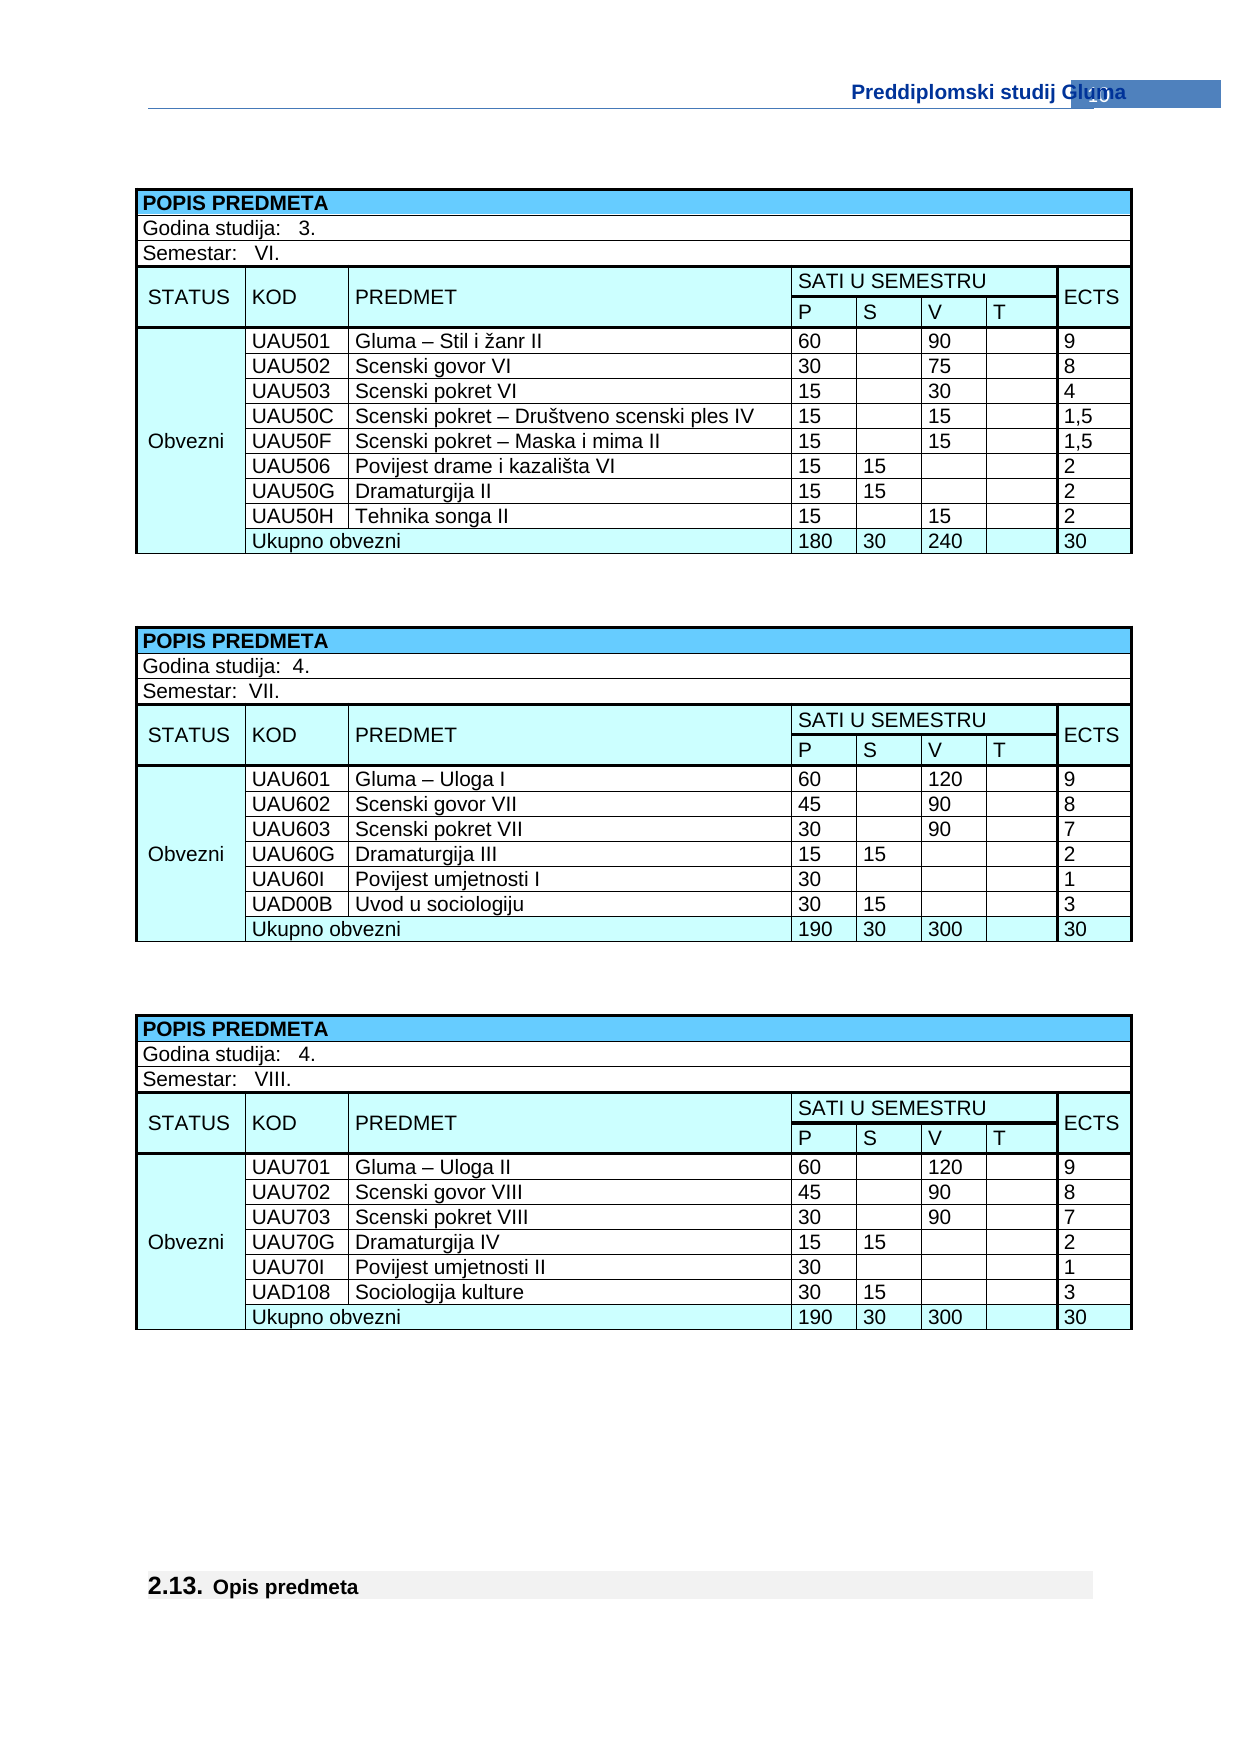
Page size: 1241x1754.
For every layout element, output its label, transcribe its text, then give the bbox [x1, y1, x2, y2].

table_cell 30 [1059, 1305, 1130, 1329]
table_cell 90 [922, 817, 986, 841]
table_cell V [922, 298, 986, 326]
table_cell [857, 767, 921, 791]
table_cell 90 [922, 1205, 986, 1229]
table_cell STATUS [138, 268, 245, 326]
table_cell Gluma – Stil i žanr II [349, 329, 791, 353]
table_cell Godina studija: 4. [138, 1042, 1130, 1066]
table_cell [857, 867, 921, 891]
table_cell PREDMET [349, 268, 791, 326]
table_cell 15 [922, 404, 986, 428]
table_cell [857, 354, 921, 378]
table_cell [987, 842, 1056, 866]
table_cell [922, 1255, 986, 1279]
table_cell UAU503 [246, 379, 348, 403]
table_cell 4 [1059, 379, 1130, 403]
table_cell 30 [792, 817, 856, 841]
table_cell [987, 817, 1056, 841]
table_cell 190 [792, 917, 856, 941]
table_cell Semestar: VI. [138, 241, 1130, 264]
table_cell T [987, 736, 1056, 764]
table_cell 1 [1059, 867, 1130, 891]
table_cell 120 [922, 767, 986, 791]
table_cell Scenski govor VIII [349, 1180, 791, 1204]
table_cell UAU601 [246, 767, 348, 791]
table_cell 9 [1059, 767, 1130, 791]
table_cell 7 [1059, 1205, 1130, 1229]
table_cell 75 [922, 354, 986, 378]
table_cell 190 [792, 1305, 856, 1329]
table_cell UAU60I [246, 867, 348, 891]
table_cell ECTS [1059, 268, 1130, 326]
table_cell UAU50F [246, 429, 348, 453]
table_cell SATI U SEMESTRU [792, 706, 1056, 733]
table_cell [857, 1205, 921, 1229]
table_cell P [792, 736, 856, 764]
table_cell 45 [792, 1180, 856, 1204]
table_cell 15 [922, 504, 986, 528]
table_cell UAD108 [246, 1280, 348, 1304]
table_cell Obvezni [138, 329, 245, 553]
table_cell 60 [792, 329, 856, 353]
table_cell UAU50H [246, 504, 348, 528]
table_cell UAU501 [246, 329, 348, 353]
table_cell Dramaturgija IV [349, 1230, 791, 1254]
table_cell Povijest umjetnosti II [349, 1255, 791, 1279]
table_cell P [792, 298, 856, 326]
table_cell [857, 792, 921, 816]
table_cell 30 [792, 1280, 856, 1304]
table_cell 9 [1059, 329, 1130, 353]
table_cell Ukupno obvezni [246, 1305, 791, 1329]
table_cell 30 [792, 867, 856, 891]
table_cell Gluma – Uloga II [349, 1155, 791, 1179]
table_cell 3 [1059, 1280, 1130, 1304]
table_cell [922, 1230, 986, 1254]
table_cell Uvod u sociologiju [349, 892, 791, 916]
table_cell UAU50G [246, 479, 348, 503]
table_cell KOD [246, 268, 348, 326]
table_cell 15 [857, 479, 921, 503]
table_cell 15 [857, 842, 921, 866]
table_cell [987, 1255, 1056, 1279]
table_cell 30 [792, 892, 856, 916]
table_cell V [922, 1125, 986, 1152]
table_cell 15 [792, 379, 856, 403]
table_cell [987, 892, 1056, 916]
table_cell 8 [1059, 792, 1130, 816]
table_cell UAU60G [246, 842, 348, 866]
table_cell Scenski govor VI [349, 354, 791, 378]
table_cell 2 [1059, 454, 1130, 478]
table_cell [987, 479, 1056, 503]
table_cell [987, 767, 1056, 791]
table_cell 30 [1059, 529, 1130, 553]
table_cell Godina studija: 4. [138, 654, 1130, 678]
table_cell Scenski pokret VIII [349, 1205, 791, 1229]
table_cell [857, 1155, 921, 1179]
table_cell UAU703 [246, 1205, 348, 1229]
table_cell Obvezni [138, 767, 245, 941]
table_cell 15 [857, 892, 921, 916]
table_cell 30 [792, 354, 856, 378]
table_cell Scenski pokret VII [349, 817, 791, 841]
table_cell S [857, 1125, 921, 1152]
table_cell Semestar: VII. [138, 679, 1130, 703]
table_cell [922, 892, 986, 916]
table_header POPIS PREDMETA [138, 629, 1130, 653]
table_cell KOD [246, 1094, 348, 1152]
table_cell 15 [792, 454, 856, 478]
table_cell [987, 1180, 1056, 1204]
table_cell 7 [1059, 817, 1130, 841]
table_cell [922, 842, 986, 866]
table_cell T [987, 298, 1056, 326]
table_cell Povijest umjetnosti I [349, 867, 791, 891]
table_cell [987, 504, 1056, 528]
table_cell [857, 404, 921, 428]
table_cell 8 [1059, 1180, 1130, 1204]
table_cell [987, 1155, 1056, 1179]
table_cell 15 [792, 404, 856, 428]
table_cell 240 [922, 529, 986, 553]
table_cell SATI U SEMESTRU [792, 1094, 1056, 1121]
table_cell P [792, 1125, 856, 1152]
table_cell [987, 1305, 1056, 1329]
table_cell 1,5 [1059, 404, 1130, 428]
table_cell KOD [246, 706, 348, 764]
table_cell 90 [922, 792, 986, 816]
table_cell SATI U SEMESTRU [792, 268, 1056, 295]
table_cell ECTS [1059, 706, 1130, 764]
table_cell UAU701 [246, 1155, 348, 1179]
table_cell Semestar: VIII. [138, 1067, 1130, 1091]
table_cell [857, 504, 921, 528]
table_cell 120 [922, 1155, 986, 1179]
table_cell [987, 354, 1056, 378]
table_cell UAU506 [246, 454, 348, 478]
table_cell UAU50C [246, 404, 348, 428]
table_cell [987, 917, 1056, 941]
table_cell [987, 1230, 1056, 1254]
table_cell 30 [922, 379, 986, 403]
table_cell 30 [792, 1205, 856, 1229]
table_cell 15 [792, 479, 856, 503]
table_cell [857, 379, 921, 403]
table_cell [922, 1280, 986, 1304]
table_cell [987, 429, 1056, 453]
table_cell V [922, 736, 986, 764]
table_cell 30 [792, 1255, 856, 1279]
table_cell PREDMET [349, 706, 791, 764]
table_cell [987, 329, 1056, 353]
table_cell 300 [922, 917, 986, 941]
table_cell STATUS [138, 1094, 245, 1152]
table_cell 15 [857, 1280, 921, 1304]
table_cell 60 [792, 767, 856, 791]
table_cell [922, 479, 986, 503]
table_cell [987, 529, 1056, 553]
table_cell 30 [1059, 917, 1130, 941]
table_cell 15 [792, 842, 856, 866]
table_cell ECTS [1059, 1094, 1130, 1152]
table_cell 60 [792, 1155, 856, 1179]
table_cell 180 [792, 529, 856, 553]
table_cell Ukupno obvezni [246, 529, 791, 553]
table_cell 300 [922, 1305, 986, 1329]
table_cell UAU70I [246, 1255, 348, 1279]
table_cell [922, 454, 986, 478]
table_cell Tehnika songa II [349, 504, 791, 528]
table_cell 2 [1059, 504, 1130, 528]
table_cell [987, 792, 1056, 816]
subtitle Opis predmeta [148, 1571, 1093, 1599]
table_cell [987, 404, 1056, 428]
table_cell 9 [1059, 1155, 1130, 1179]
table_cell STATUS [138, 706, 245, 764]
table_cell 90 [922, 1180, 986, 1204]
table_cell 45 [792, 792, 856, 816]
table_header POPIS PREDMETA [138, 1017, 1130, 1041]
table_cell [987, 1280, 1056, 1304]
table_cell [857, 429, 921, 453]
table_cell UAD00B [246, 892, 348, 916]
table_cell 2 [1059, 842, 1130, 866]
table_cell 15 [792, 1230, 856, 1254]
table_cell UAU702 [246, 1180, 348, 1204]
table_cell [857, 1180, 921, 1204]
table_header POPIS PREDMETA [138, 191, 1130, 214]
table_cell S [857, 736, 921, 764]
table_cell 30 [857, 529, 921, 553]
table_cell 15 [857, 454, 921, 478]
table_cell 15 [792, 504, 856, 528]
table_cell Dramaturgija III [349, 842, 791, 866]
table_cell T [987, 1125, 1056, 1152]
table_cell Povijest drame i kazališta VI [349, 454, 791, 478]
table_cell [857, 329, 921, 353]
table_cell S [857, 298, 921, 326]
table_cell 2 [1059, 479, 1130, 503]
table_cell Scenski pokret – Maska i mima II [349, 429, 791, 453]
table_cell [987, 454, 1056, 478]
table_cell Scenski pokret – Društveno scenski ples IV [349, 404, 791, 428]
table_cell 30 [857, 917, 921, 941]
table_cell Ukupno obvezni [246, 917, 791, 941]
table_cell 15 [922, 429, 986, 453]
table_cell 90 [922, 329, 986, 353]
table_cell Dramaturgija II [349, 479, 791, 503]
table_cell 3 [1059, 892, 1130, 916]
table_cell [922, 867, 986, 891]
table_cell 1 [1059, 1255, 1130, 1279]
table_cell 15 [792, 429, 856, 453]
table_cell PREDMET [349, 1094, 791, 1152]
table_cell [857, 1255, 921, 1279]
table_cell 1,5 [1059, 429, 1130, 453]
table_cell 2 [1059, 1230, 1130, 1254]
table_cell 8 [1059, 354, 1130, 378]
table_cell Scenski pokret VI [349, 379, 791, 403]
table_cell 30 [857, 1305, 921, 1329]
table_cell [987, 867, 1056, 891]
table_cell UAU603 [246, 817, 348, 841]
table_cell UAU602 [246, 792, 348, 816]
table_cell Godina studija: 3. [138, 216, 1130, 239]
table_cell [987, 379, 1056, 403]
table_cell Obvezni [138, 1155, 245, 1329]
table_cell Sociologija kulture [349, 1280, 791, 1304]
table_cell [987, 1205, 1056, 1229]
table_cell UAU502 [246, 354, 348, 378]
table_cell Scenski govor VII [349, 792, 791, 816]
table_cell 15 [857, 1230, 921, 1254]
table_cell [857, 817, 921, 841]
table_cell UAU70G [246, 1230, 348, 1254]
table_cell Gluma – Uloga I [349, 767, 791, 791]
